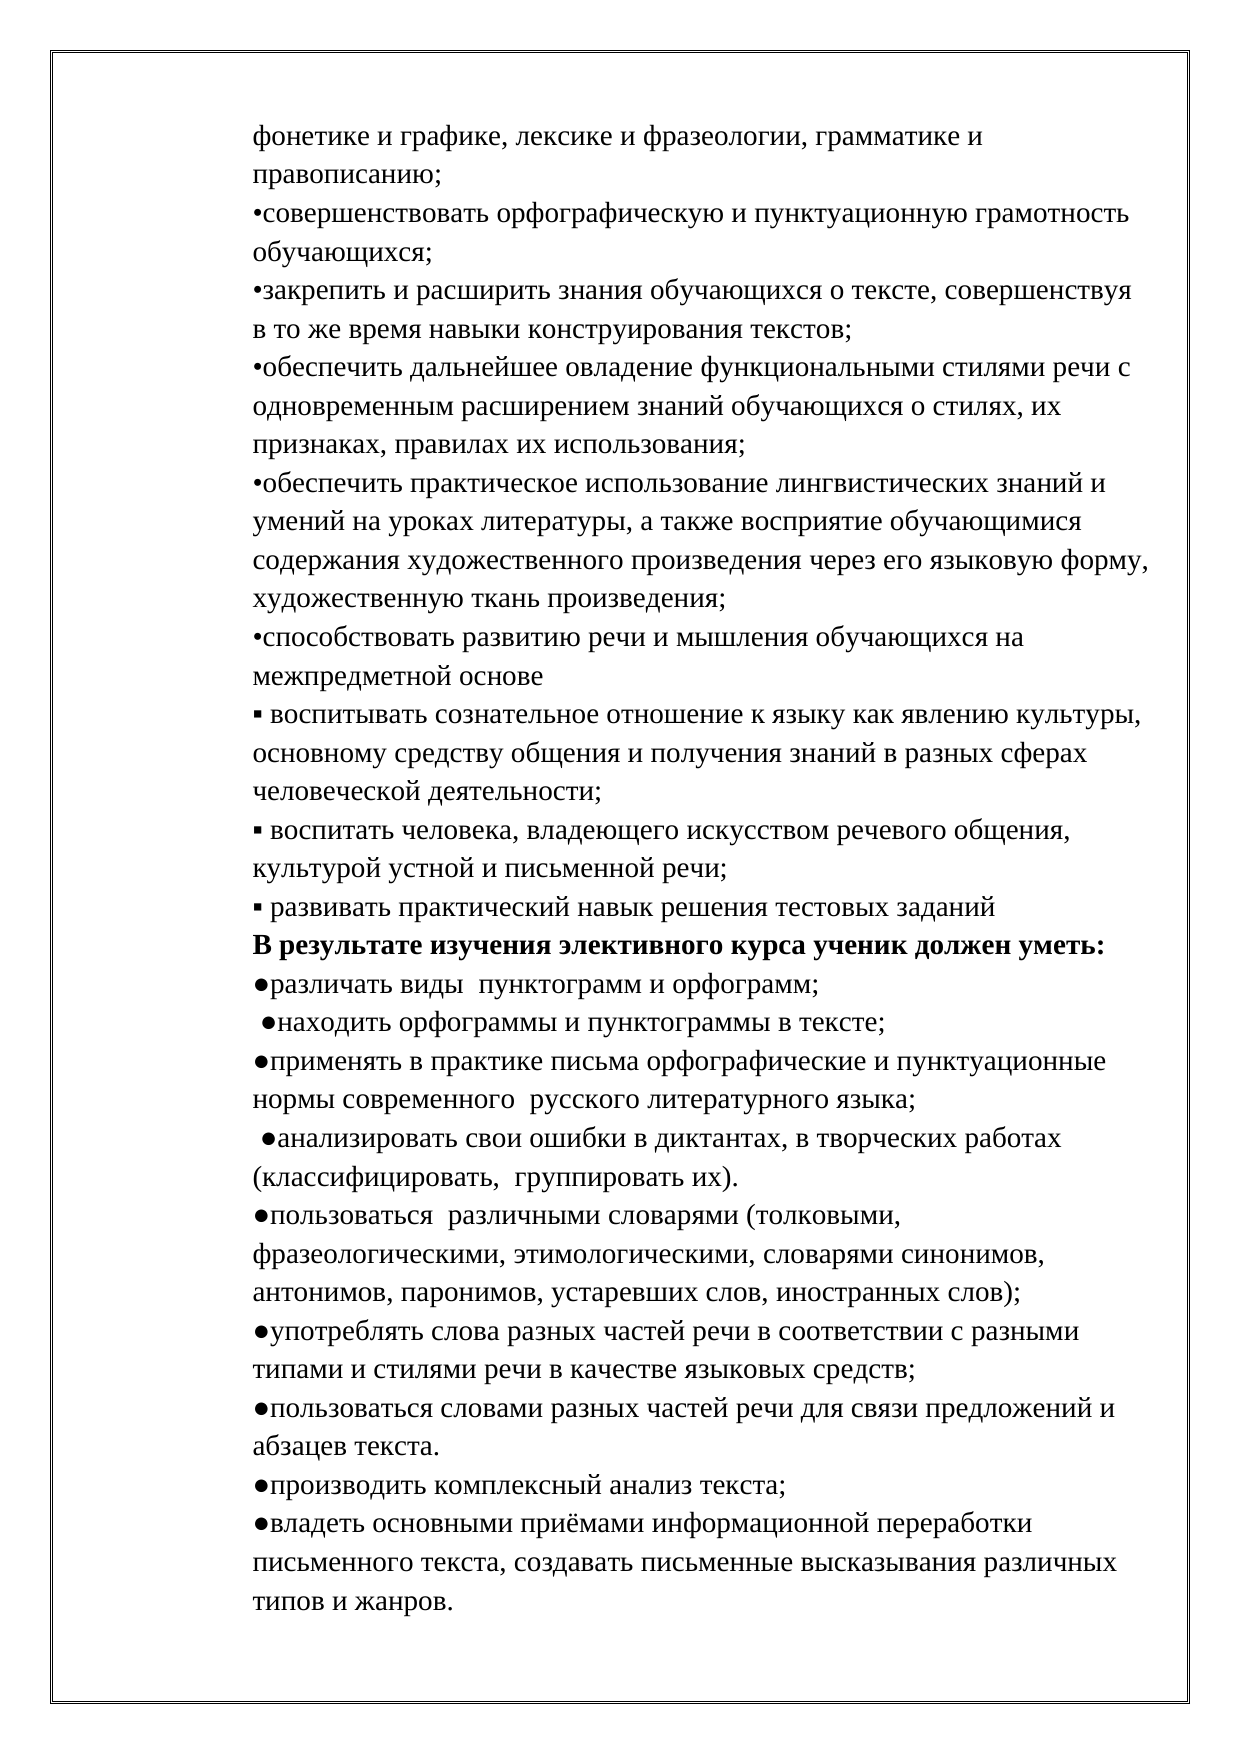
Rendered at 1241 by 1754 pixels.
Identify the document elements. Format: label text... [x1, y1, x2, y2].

list ●пользоваться различными словарями (толковыми, фразеологическими, этимологическими, словарями синонимов, антонимов, паронимов, устаревших слов, иностранных слов); ●употреблять слова разных частей речи в соответствии с разными типами и стилями речи в качестве языковых средств; [252, 1197, 1152, 1385]
list ●производить комплексный анализ текста; [252, 1467, 1152, 1501]
list ●анализировать свои ошибки в диктантах, в творческих работах (классифицировать, группировать их). [252, 1120, 1152, 1192]
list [215, 118, 1152, 999]
list ●находить орфограммы и пунктограммы в тексте; [252, 1004, 1152, 1038]
list ●применять в практике письма орфографические и пунктуационные нормы современного русского литературного языка; [252, 1043, 1152, 1115]
list ●владеть основными приёмами информационной переработки письменного текста, создавать письменные высказывания различных типов и жанров. [252, 1506, 1152, 1616]
list ●пользоваться словами разных частей речи для связи предложений и абзацев текста. [252, 1390, 1152, 1462]
